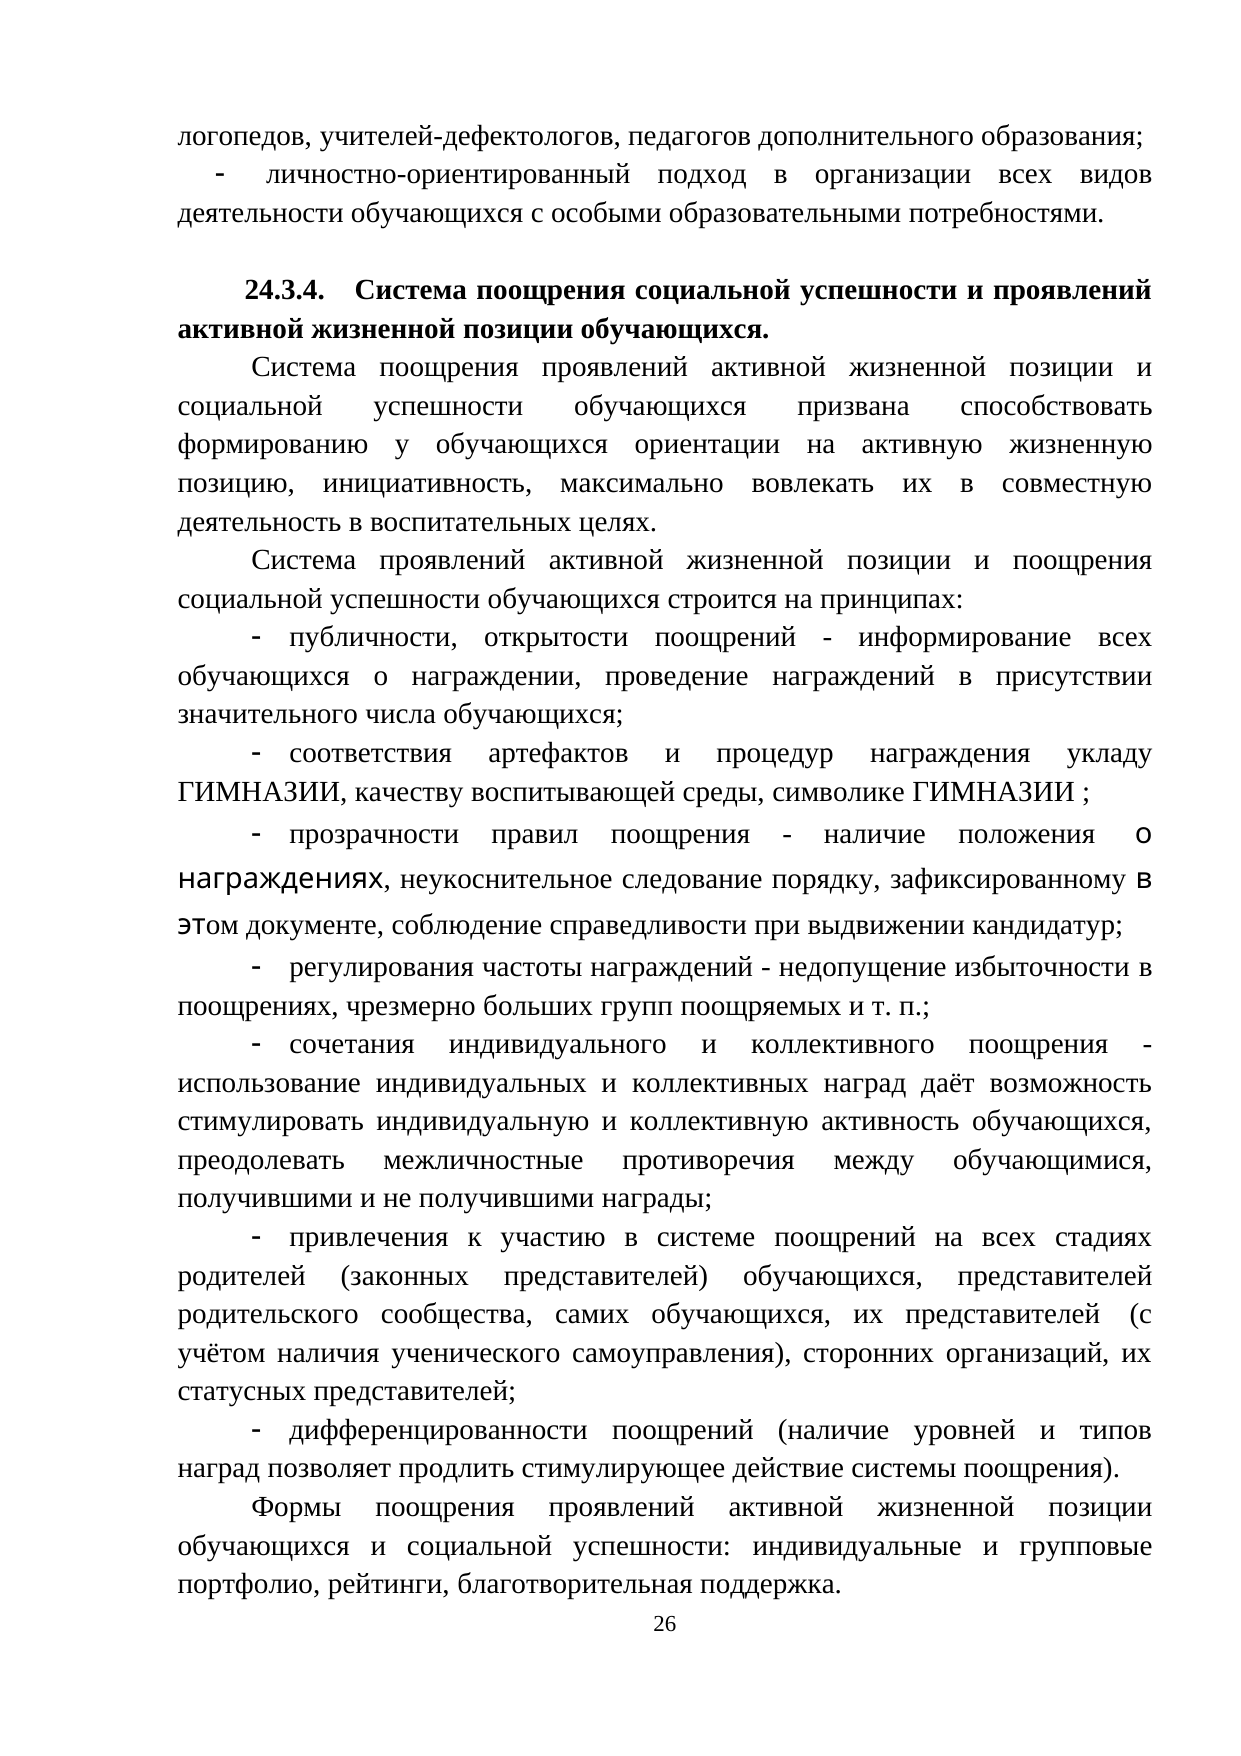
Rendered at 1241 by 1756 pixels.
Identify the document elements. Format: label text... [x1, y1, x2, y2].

subtitle Система поощрения социальной успешности и проявлений активной жизненной позиции обучающихся. [177, 272, 1152, 344]
list дифференцированности поощрений (наличие уровней и типов наград позволяет продлить стимулирующее действие системы поощрения). [177, 1412, 1152, 1484]
list регулирования частоты награждений - недопущение избыточности в поощрениях, чрезмерно больших групп поощряемых и т. п.; [177, 949, 1152, 1021]
list публичности, открытости поощрений - информирование всех обучающихся о награждении, проведение награждений в присутствии значительного числа обучающихся; [177, 619, 1152, 730]
text Формы поощрения проявлений активной жизненной позиции обучающихся и социальной успешности: индивидуальные и групповые портфолио, рейтинги, благотворительная поддержка. [177, 1489, 1152, 1600]
list привлечения к участию в системе поощрений на всех стадиях родителей (законных представителей) обучающихся, представителей родительского сообщества, самих обучающихся, их представителей (с учётом наличия ученического самоуправления), сторонних организаций, их статусных представителей; [177, 1219, 1152, 1407]
text Система поощрения проявлений активной жизненной позиции и социальной успешности обучающихся призвана способствовать формированию у обучающихся ориентации на активную жизненную позицию, инициативность, максимально вовлекать их в совместную деятельность в воспитательных целях. [177, 349, 1152, 537]
list прозрачности правил поощрения - наличие положения о награждениях, неукоснительное следование порядку, зафиксированному в этом документе, соблюдение справедливости при выдвижении кандидатур; [177, 812, 1152, 943]
list личностно-ориентированный подход в организации всех видов деятельности обучающихся с особыми образовательными потребностями. [177, 157, 1152, 229]
list сочетания индивидуального и коллективного поощрения - использование индивидуальных и коллективных наград даёт возможность стимулировать индивидуальную и коллективную активность обучающихся, преодолевать межличностные противоречия между обучающимися, получившими и не получившими награды; [177, 1026, 1152, 1214]
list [177, 118, 1152, 152]
list соответствия артефактов и процедур награждения укладу ГИМНАЗИИ, качеству воспитывающей среды, символике ГИМНАЗИИ ; [177, 735, 1152, 807]
text Система проявлений активной жизненной позиции и поощрения социальной успешности обучающихся строится на принципах: [177, 542, 1152, 614]
